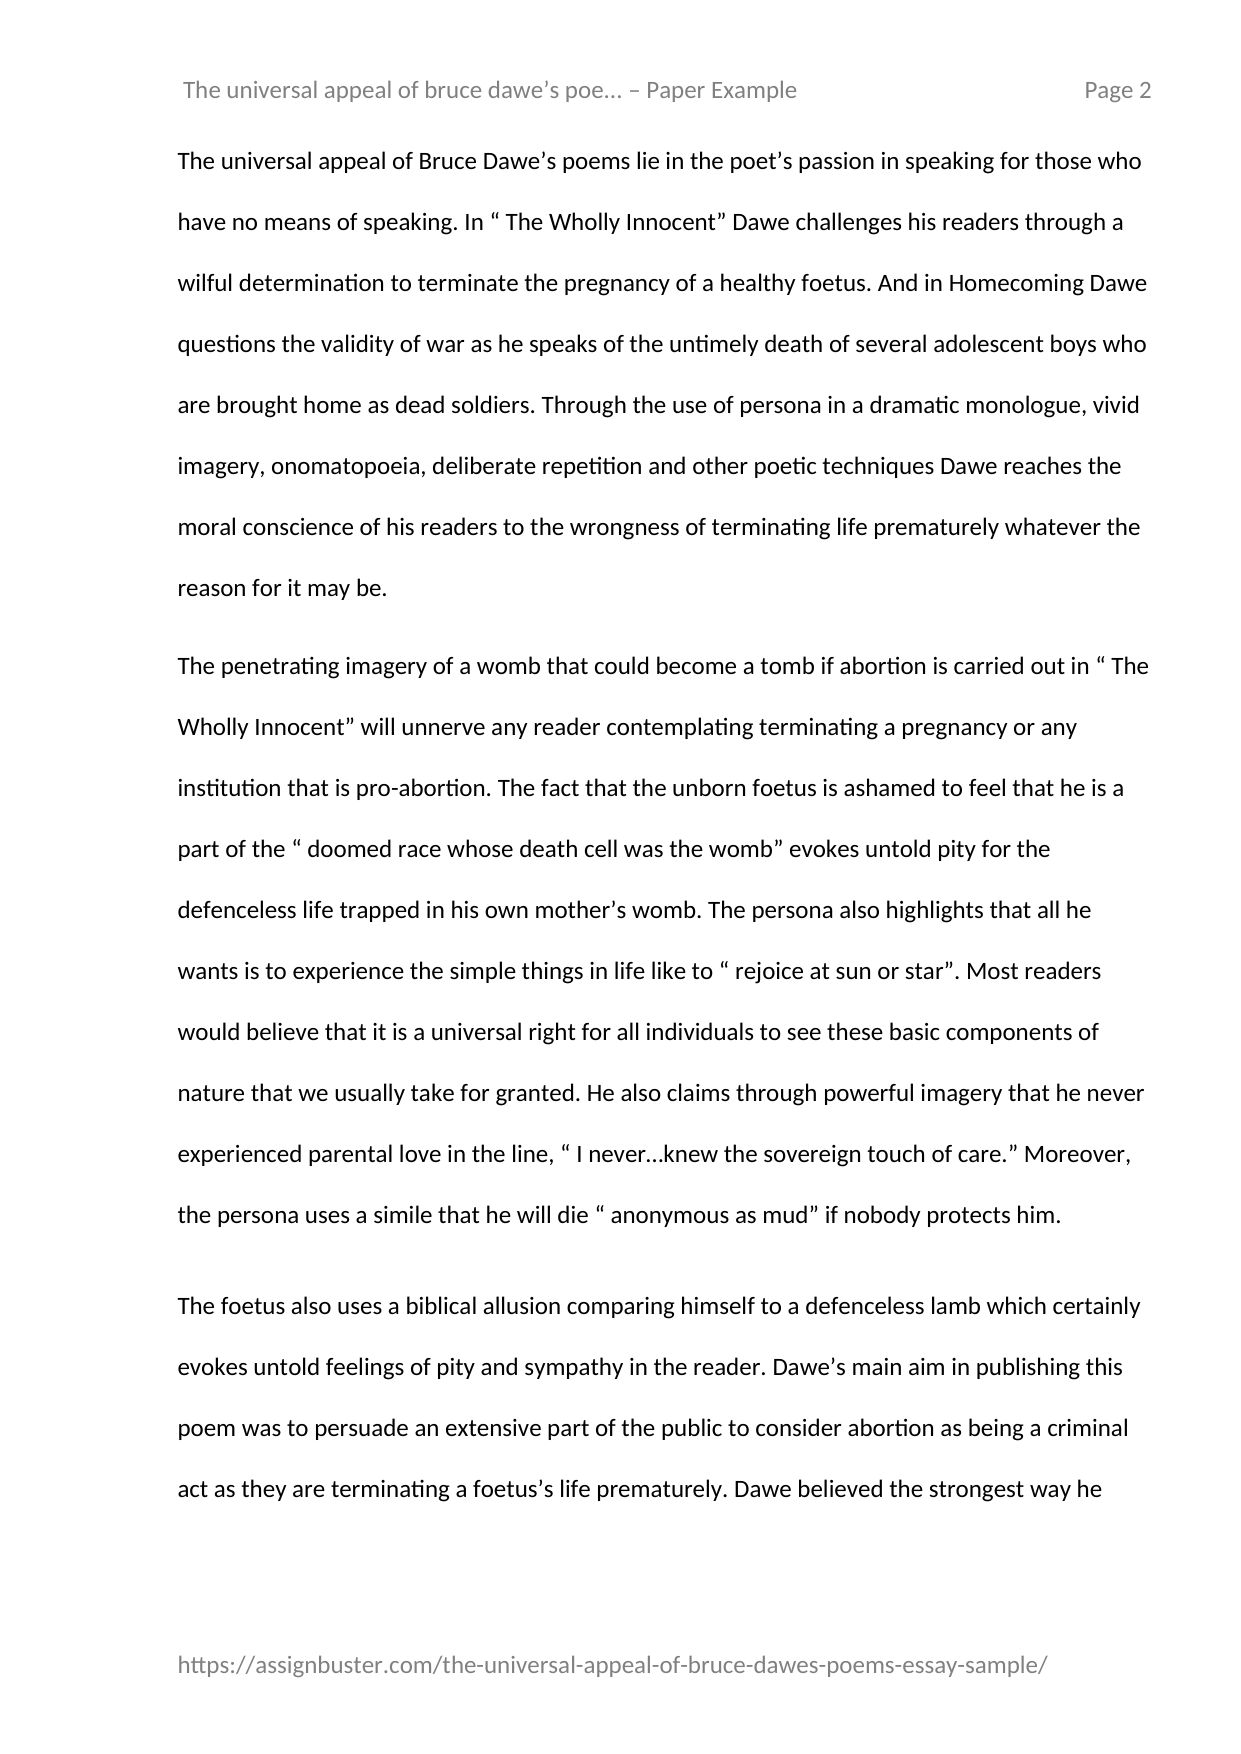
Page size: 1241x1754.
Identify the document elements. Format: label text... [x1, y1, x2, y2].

text The universal appeal of Bruce Dawe’s poems lie in the poet’s passion in speaking for those who have no means of speaking. In “ The Wholly Innocent” Dawe challenges his readers through a wilful determination to terminate the pregnancy of a healthy foetus. And in Homecoming Dawe questions the validity of war as he speaks of the untimely death of several adolescent boys who are brought home as dead soldiers. Through the use of persona in a dramatic monologue, vivid imagery, onomatopoeia, deliberate repetition and other poetic techniques Dawe reaches the moral conscience of his readers to the wrongness of terminating life prematurely whatever the reason for it may be. [177, 145, 1152, 603]
text The penetrating imagery of a womb that could become a tomb if abortion is carried out in “ The Wholly Innocent” will unnerve any reader contemplating terminating a pregnancy or any institution that is pro-abortion. The fact that the unborn foetus is ashamed to feel that he is a part of the “ doomed race whose death cell was the womb” evokes untold pity for the defenceless life trapped in his own mother’s womb. The persona also highlights that all he wants is to experience the simple things in life like to “ rejoice at sun or star”. Most readers would believe that it is a universal right for all individuals to see these basic components of nature that we usually take for granted. He also claims through powerful imagery that he never experienced parental love in the line, “ I never…knew the sovereign touch of care.” Moreover, the persona uses a simile that he will die “ anonymous as mud” if nobody protects him. [177, 650, 1152, 1230]
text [177, 1290, 1152, 1503]
